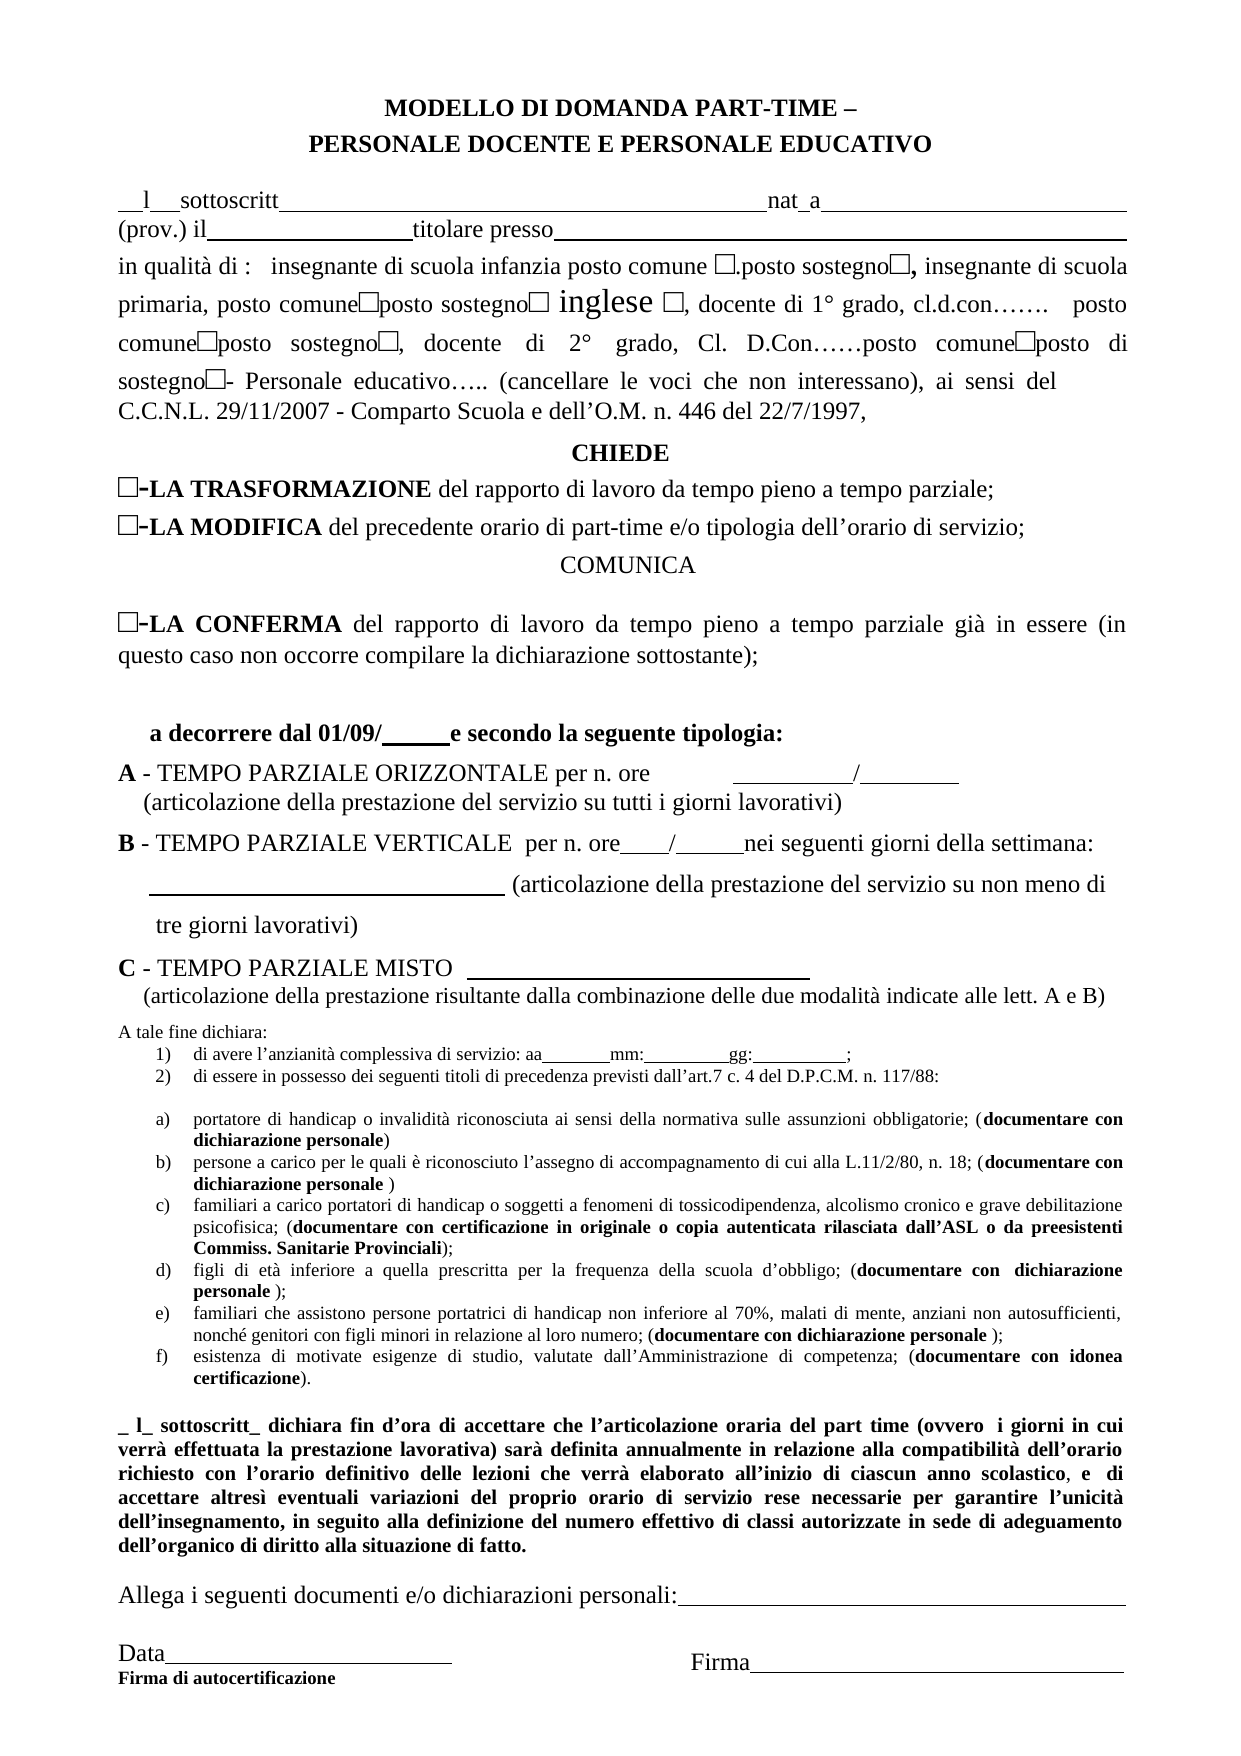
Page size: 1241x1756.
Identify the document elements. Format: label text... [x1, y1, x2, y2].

list portatore di handicap o invalidità riconosciuta ai sensi della normativa sulle assunzioni obbligatorie; (documentare con dichiarazione personale) [156, 1108, 1123, 1151]
list familiari a carico portatori di handicap o soggetti a fenomeni di tossicodipendenza, alcolismo cronico e grave debilitazione psicofisica; (documentare con certificazione in originale o copia autenticata rilasciata dall’ASL o da preesistenti Commiss. Sanitarie Provinciali); [156, 1194, 1124, 1259]
text Firma [690, 1647, 1138, 1676]
text A tale fine dichiara: [118, 1022, 1138, 1043]
subtitle CHIEDE [568, 439, 672, 467]
list esistenza di motivate esigenze di studio, valutate dall’Amministrazione di competenza; (documentare con idonea certificazione). [156, 1345, 1123, 1388]
text □-LA MODIFICA del precedente orario di part-time e/o tipologia dell’orario di servizio; [118, 505, 1138, 543]
text l sottoscritt nat a (prov.) il titolare presso in qualità di : insegnante di scuola infanzia posto comune □.posto sostegno□, insegnante di scuola primaria, posto comune□posto sostegno□ inglese □, docente di 1° grado, cl.d.con……. posto comune□posto sostegno□, docente di 2° grado, Cl. D.Con……posto comune□posto di sostegno□- Personale educativo….. (cancellare le voci che non interessano), ai sensi del [118, 186, 1128, 396]
list di avere l’anzianità complessiva di servizio: aa mm: gg: ; [155, 1043, 1138, 1065]
text Firma di autocertificazione [118, 1667, 456, 1689]
list figli di età inferiore a quella prescritta per la frequenza della scuola d’obbligo; (documentare con dichiarazione personale ); [156, 1259, 1123, 1302]
list familiari che assistono persone portatrici di handicap non inferiore al 70%, malati di mente, anziani non autosufficienti, nonché genitori con figli minori in relazione al loro numero; (documentare con dichiarazione personale ); [155, 1302, 1123, 1345]
text (articolazione della prestazione del servizio su tutti i giorni lavorativi) [143, 787, 1138, 815]
text Allega i seguenti documenti e/o dichiarazioni personali: [118, 1580, 1138, 1609]
text Data [118, 1638, 456, 1666]
text C.C.N.L. 29/11/2007 - Comparto Scuola e dell’O.M. n. 446 del 22/7/1997, [118, 396, 1138, 425]
text (articolazione della prestazione risultante dalla combinazione delle due modalità indicate alle lett. A e B) [143, 982, 1138, 1009]
text B - TEMPO PARZIALE VERTICALE per n. ore / nei seguenti giorni della settimana: [118, 828, 1138, 857]
text A - TEMPO PARZIALE ORIZZONTALE per n. ore / [118, 758, 1138, 787]
subtitle a decorrere dal 01/09/ e secondo la seguente tipologia: [149, 718, 1138, 747]
text C - TEMPO PARZIALE MISTO [118, 953, 1138, 982]
text _ l_ sottoscritt_ dichiara fin d’ora di accettare che l’articolazione oraria del part time (ovvero i giorni in cui verrà effettuata la prestazione lavorativa) sarà definita annualmente in relazione alla compatibilità dell’orario richiesto con l’orario definitivo delle lezioni che verrà elaborato all’inizio di ciascun anno scolastico, e di accettare altresì eventuali variazioni del proprio orario di servizio rese necessarie per garantire l’unicità dell’insegnamento, in seguito alla definizione del numero effettivo di classi autorizzate in sede di adeguamento dell’organico di diritto alla situazione di fatto. [118, 1413, 1124, 1557]
text (articolazione della prestazione del servizio su non meno di tre giorni lavorativi) [149, 869, 1107, 939]
text COMUNICA [118, 543, 1138, 581]
text □-LA CONFERMA del rapporto di lavoro da tempo pieno a tempo parziale già in essere (in questo caso non occorre compilare la dichiarazione sottostante); [118, 602, 1128, 669]
list di essere in possesso dei seguenti titoli di precedenza previsti dall’art.7 c. 4 del D.P.C.M. n. 117/88: [155, 1065, 1138, 1087]
text □-LA TRASFORMAZIONE del rapporto di lavoro da tempo pieno a tempo parziale; [118, 467, 1138, 505]
list persone a carico per le quali è riconosciuto l’assegno di accompagnamento di cui alla L.11/2/80, n. 18; (documentare con dichiarazione personale ) [156, 1151, 1123, 1194]
subtitle MODELLO DI DOMANDA PART-TIME – PERSONALE DOCENTE E PERSONALE EDUCATIVO [308, 93, 932, 158]
